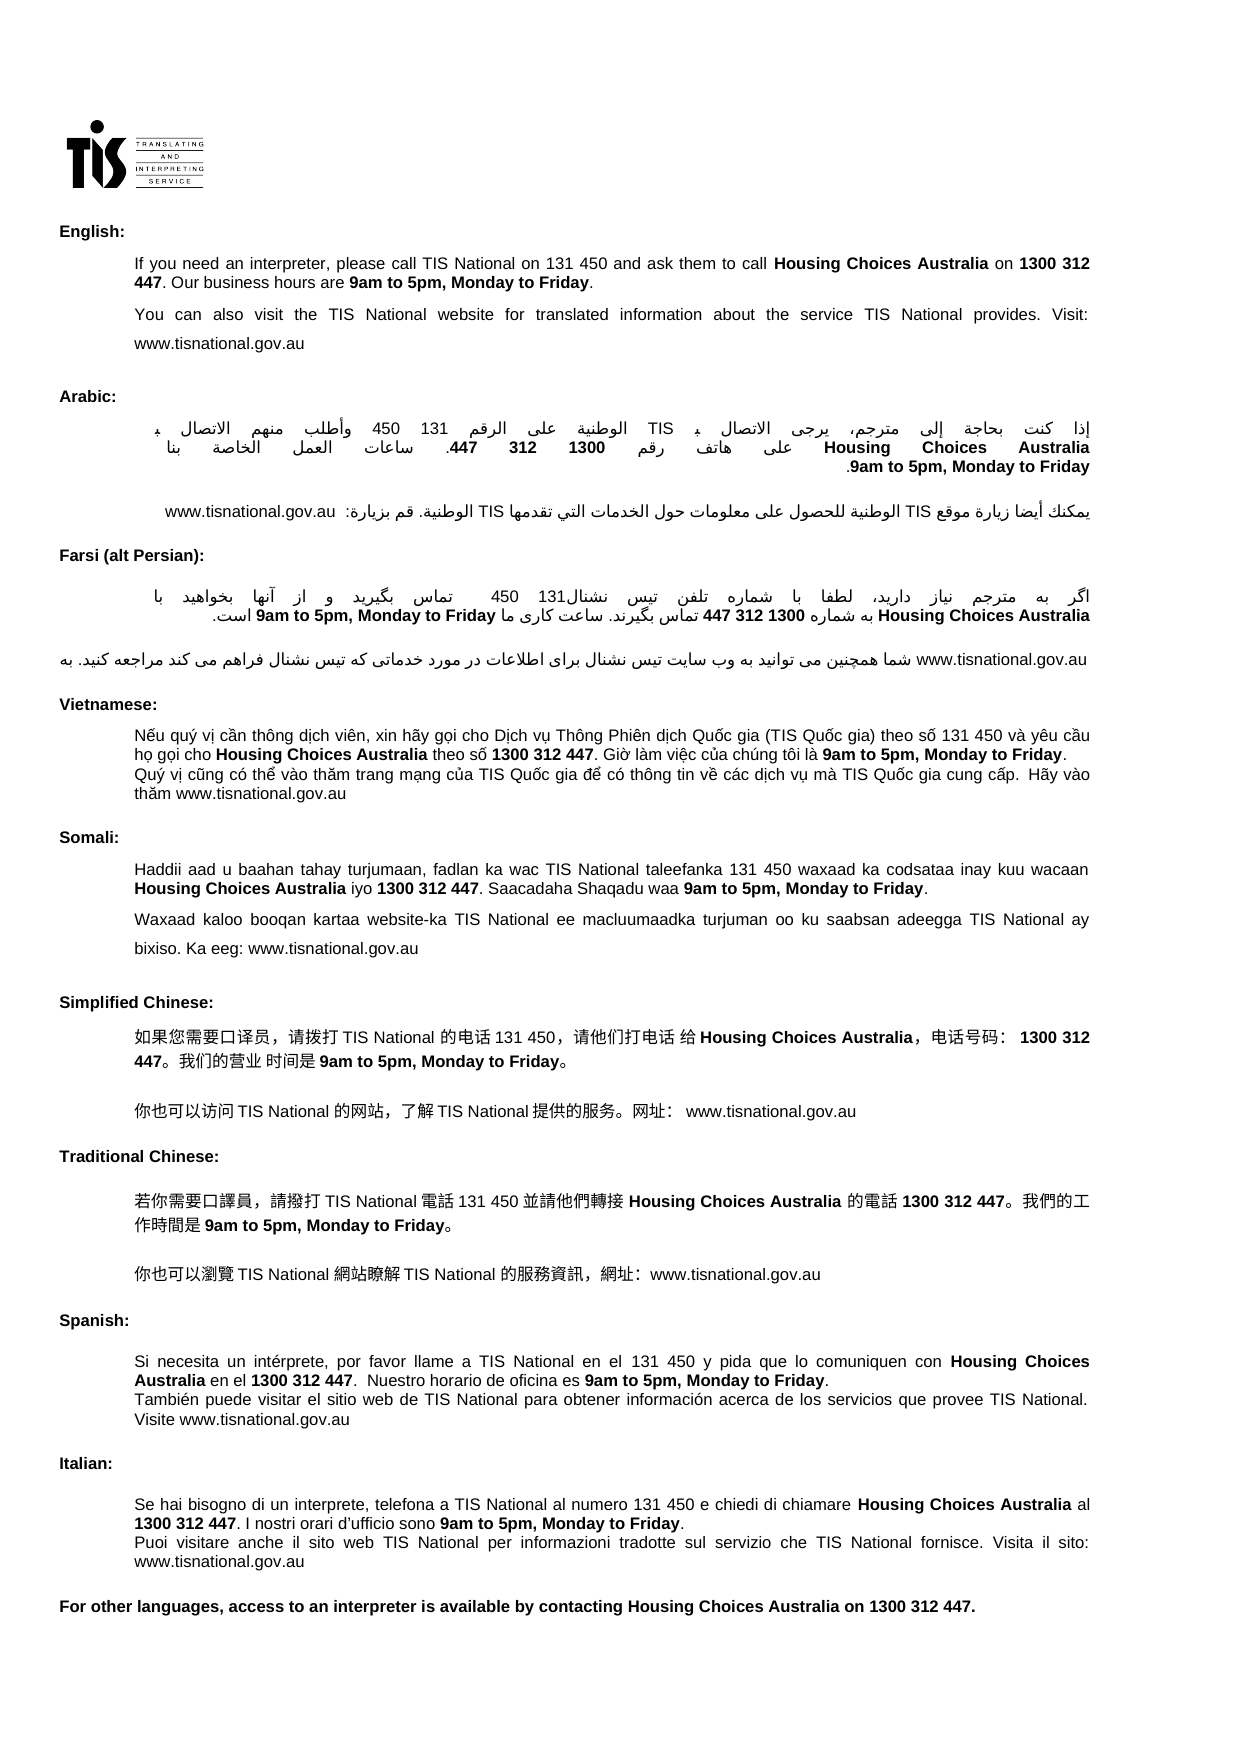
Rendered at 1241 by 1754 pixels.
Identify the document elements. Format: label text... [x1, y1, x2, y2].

text Haddii aad u baahan tahay turjumaan, fadlan ka wac TIS National taleefanka 131 450 waxaad ka codsataa inay kuu wacaan Housing Choices Australia iyo 1300 312 447. Saacadaha Shaqadu waa 9am to 5pm, Monday to Friday. [134, 859, 1090, 898]
text 若你需要口譯員，請撥打TIS National電話131 450並請他們轉接 Housing Choices Australia 的電話 1300 312 447。我們的工作時間是 9am to 5pm, Monday to Friday。 [134, 1188, 1090, 1236]
text For other languages, access to an interpreter is available by contacting Housing Choices Australia on 1300 312 447. [59, 1596, 1090, 1616]
text Traditional Chinese: [59, 1147, 1090, 1166]
text Puoi visitare anche il sito web TIS National per informazioni tradotte sul servizio che TIS National fornisce. Visita il sito: www.tisnational.gov.au [134, 1533, 1090, 1571]
text Waxaad kaloo booqan kartaa website-ka TIS National ee macluumaadka turjuman oo ku saabsan adeegga TIS National ay bixiso. Ka eeg: www.tisnational.gov.au [134, 910, 1090, 958]
text También puede visitar el sitio web de TIS National para obtener información acerca de los servicios que provee TIS National. Visite www.tisnational.gov.au [134, 1390, 1090, 1428]
text Vietnamese: [59, 694, 1090, 713]
text If you need an interpreter, please call TIS National on 131 450 and ask them to call Housing Choices Australia on 1300 312 447. Our business hours are 9am to 5pm, Monday to Friday. [134, 254, 1090, 292]
text 如果您需要口译员，请拨打TIS National 的电话131 450，请他们打电话 给Housing Choices Australia，电话号码： 1300 312 447。我们的营业 时间是 9am to 5pm, Monday to Friday。 [134, 1024, 1090, 1073]
text Arabic: [59, 387, 1090, 406]
text اگر به مترجم نیاز دارید، لطفا با شماره تلفن تیس نشنال131 450 تماس بگیرید و از آنها بخواهید با Housing Choices Australia به شماره 1300 312 447 تماس بگیرند. ساعت کاری ما 9am to 5pm, Monday to Friday است. [134, 587, 1090, 625]
text شما همچنین می توانید به وب سایت تیس نشنال برای اطلاعات در مورد خدماتی که تیس نشنال فراهم می کند مراجعه کنید. به www.tisnational.gov.au [59, 650, 1090, 669]
text Somali: [59, 828, 1090, 847]
text 你也可以访问TIS National 的网站，了解TIS National提供的服务。网址： www.tisnational.gov.au [134, 1098, 1090, 1122]
text 你也可以瀏覽TIS National 網站瞭解TIS National 的服務資訊，網址：www.tisnational.gov.au [134, 1261, 1090, 1286]
text إذا كنت بحاجة إلى مترجم، يرجى الاتصال ﺒ TIS الوطنية على الرقم 131 450 وأطلب منهم الاتصال ﺒ Housing Choices Australia على هاتف رقم 1300 312 447. ساعات العمل الخاصة بنا 9am to 5pm, Monday to Friday. [134, 419, 1090, 476]
text Si necesita un intérprete, por favor llame a TIS National en el 131 450 y pida que lo comuniquen con Housing Choices Australia en el 1300 312 447. Nuestro horario de oficina es 9am to 5pm, Monday to Friday. [134, 1352, 1090, 1390]
text Se hai bisogno di un interprete, telefona a TIS National al numero 131 450 e chiedi di chiamare Housing Choices Australia al 1300 312 447. I nostri orari d’ufficio sono 9am to 5pm, Monday to Friday. [134, 1495, 1090, 1533]
text Italian: [59, 1453, 1090, 1473]
picture [59, 111, 211, 198]
text English: [59, 222, 1090, 241]
text Quý vị cũng có thể vào thăm trang mạng của TIS Quốc gia để có thông tin về các dịch vụ mà TIS Quốc gia cung cấp. Hãy vào thăm www.tisnational.gov.au [134, 764, 1090, 803]
text Spanish: [59, 1311, 1090, 1330]
text Nếu quý vị cần thông dịch viên, xin hãy gọi cho Dịch vụ Thông Phiên dịch Quốc gia (TIS Quốc gia) theo số 131 450 và yêu cầu họ gọi cho Housing Choices Australia theo số 1300 312 447. Giờ làm việc của chúng tôi là 9am to 5pm, Monday to Friday. [134, 726, 1090, 764]
text Farsi (alt Persian): [59, 546, 1090, 565]
text You can also visit the TIS National website for translated information about the service TIS National provides. Visit: www.tisnational.gov.au [134, 305, 1090, 353]
text Simplified Chinese: [59, 993, 1090, 1012]
text يمكنك أيضا زيارة موقع TIS الوطنية للحصول على معلومات حول الخدمات التي تقدمها TIS الوطنية. قم بزيارة: www.tisnational.gov.au [134, 501, 1090, 521]
